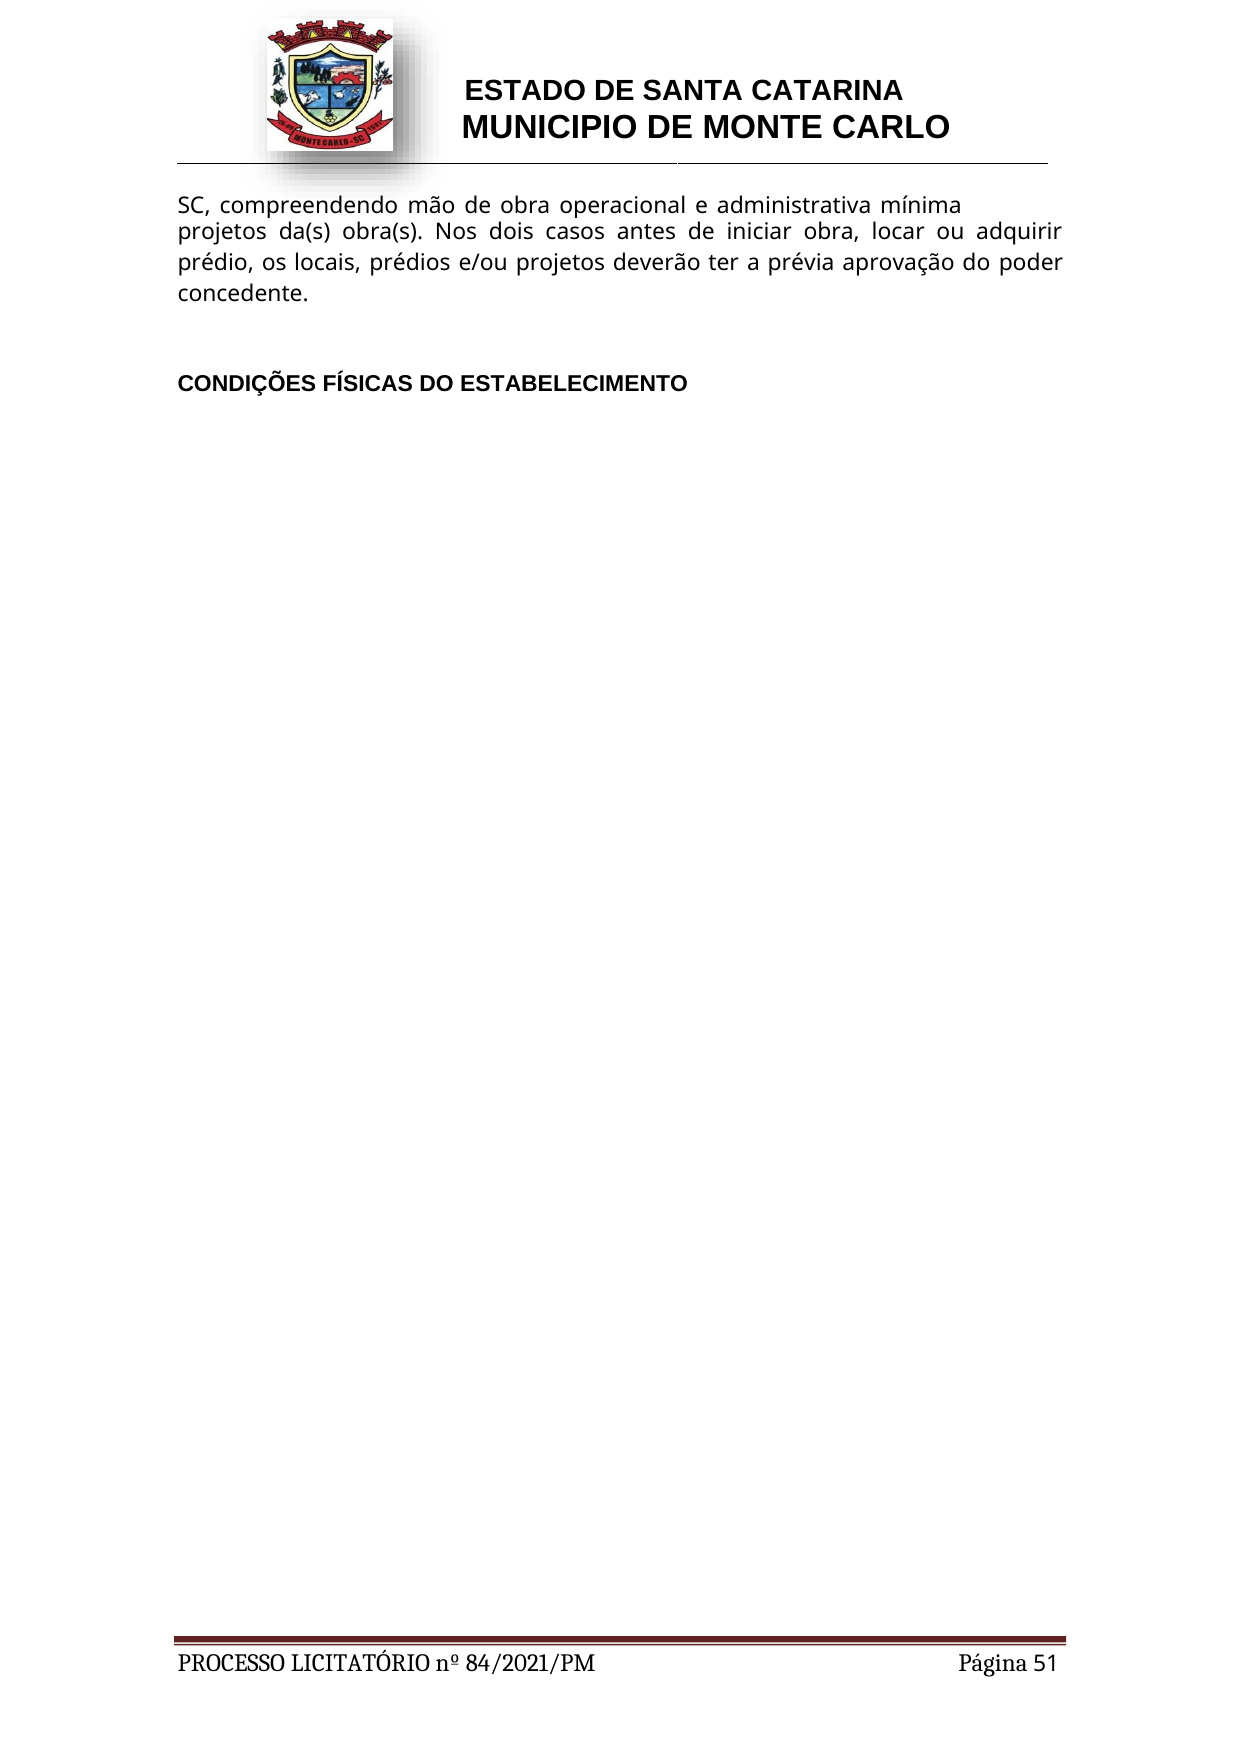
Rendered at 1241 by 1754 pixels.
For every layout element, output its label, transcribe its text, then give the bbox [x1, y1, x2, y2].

picture [235, 0, 457, 214]
picture [269, 202, 276, 212]
text CONDIÇÕES FÍSICAS DO ESTABELECIMENTO [177, 370, 1086, 397]
picture [235, 202, 241, 212]
